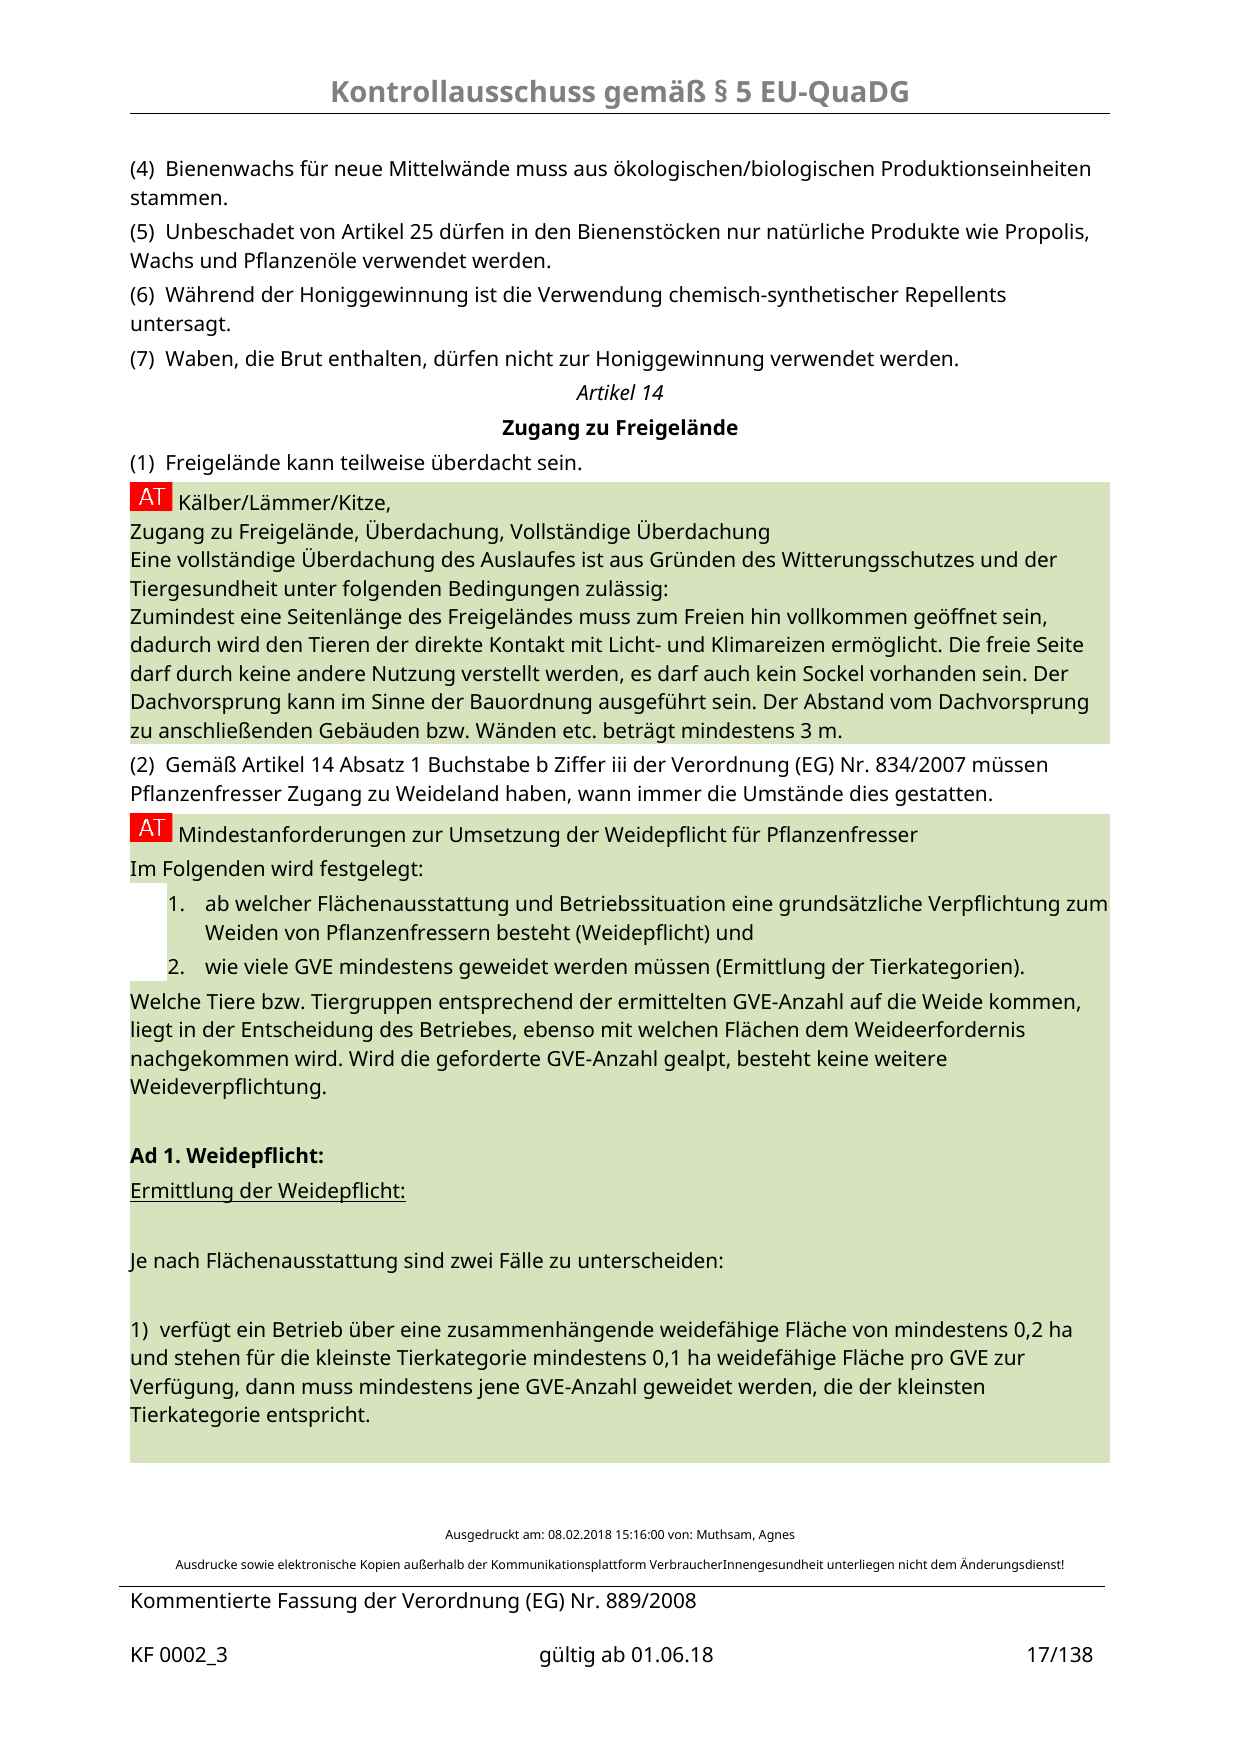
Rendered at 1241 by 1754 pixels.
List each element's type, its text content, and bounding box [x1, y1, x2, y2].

text Zumindest eine Seitenlänge des Freigeländes muss zum Freien hin vollkommen geöffnet sein, dadurch wird den Tieren der direkte Kontakt mit Licht- und Klimareizen ermöglicht. Die freie Seite darf durch keine andere Nutzung verstellt werden, es darf auch kein Sockel vorhanden sein. Der Dachvorsprung kann im Sinne der Bauordnung ausgeführt sein. Der Abstand vom Dachvorsprung zu anschließenden Gebäuden bzw. Wänden etc. beträgt mindestens 3 m. [130, 602, 1110, 744]
text Welche Tiere bzw. Tiergruppen entsprechend der ermittelten GVE-Anzahl auf die Weide kommen, liegt in der Entscheidung des Betriebes, ebenso mit welchen Flächen dem Weideerfordernis nachgekommen wird. Wird die geforderte GVE-Anzahl gealpt, besteht keine weitere Weideverpflichtung. [130, 987, 1110, 1101]
text Eine vollständige Überdachung des Auslaufes ist aus Gründen des Witterungsschutzes und der Tiergesundheit unter folgenden Bedingungen zulässig: [130, 545, 1110, 602]
picture [129, 482, 173, 511]
list verfügt ein Betrieb über eine zusammenhängende weidefähige Fläche von mindestens 0,2 ha und stehen für die kleinste Tierkategorie mindestens 0,1 ha weidefähige Fläche pro GVE zur Verfügung, dann muss mindestens jene GVE-Anzahl geweidet werden, die der kleinsten Tierkategorie entspricht. [130, 1315, 1110, 1429]
list ab welcher Flächenausstattung und Betriebssituation eine grundsätzliche Verpflichtung zum Weiden von Pflanzenfressern besteht (Weidepflicht) und [167, 889, 1110, 946]
text Ad 1. Weidepflicht: [130, 1142, 1110, 1170]
text Mindestanforderungen zur Umsetzung der Weidepflicht für Pflanzenfresser [130, 814, 1110, 848]
text Zugang zu Freigelände [130, 413, 1110, 441]
text Artikel 14 [130, 378, 1110, 407]
text (6) Während der Honiggewinnung ist die Verwendung chemisch-synthetischer Repellents untersagt. [130, 281, 1110, 337]
text (7) Waben, die Brut enthalten, dürfen nicht zur Honiggewinnung verwendet werden. [130, 344, 1110, 372]
text Je nach Flächenausstattung sind zwei Fälle zu unterscheiden: [130, 1246, 1110, 1274]
list wie viele GVE mindestens geweidet werden müssen (Ermittlung der Tierkategorien). [167, 952, 1110, 981]
text Ermittlung der Weidepflicht: [130, 1176, 1110, 1205]
text Kälber/Lämmer/Kitze, Zugang zu Freigelände, Überdachung, Vollständige Überdachung [130, 482, 1110, 545]
text (2) Gemäß Artikel 14 Absatz 1 Buchstabe b Ziffer iii der Verordnung (EG) Nr. 834/2007 müssen Pflanzenfresser Zugang zu Weideland haben, wann immer die Umstände dies gestatten. [130, 751, 1110, 807]
text (1) Freigelände kann teilweise überdacht sein. [130, 448, 1110, 476]
picture [129, 813, 173, 842]
text (5) Unbeschadet von Artikel 25 dürfen in den Bienenstöcken nur natürliche Produkte wie Propolis, Wachs und Pflanzenöle verwendet werden. [130, 217, 1110, 274]
text (4) Bienenwachs für neue Mittelwände muss aus ökologischen/biologischen Produktionseinheiten stammen. [130, 154, 1110, 211]
text Im Folgenden wird festgelegt: [130, 854, 1110, 883]
